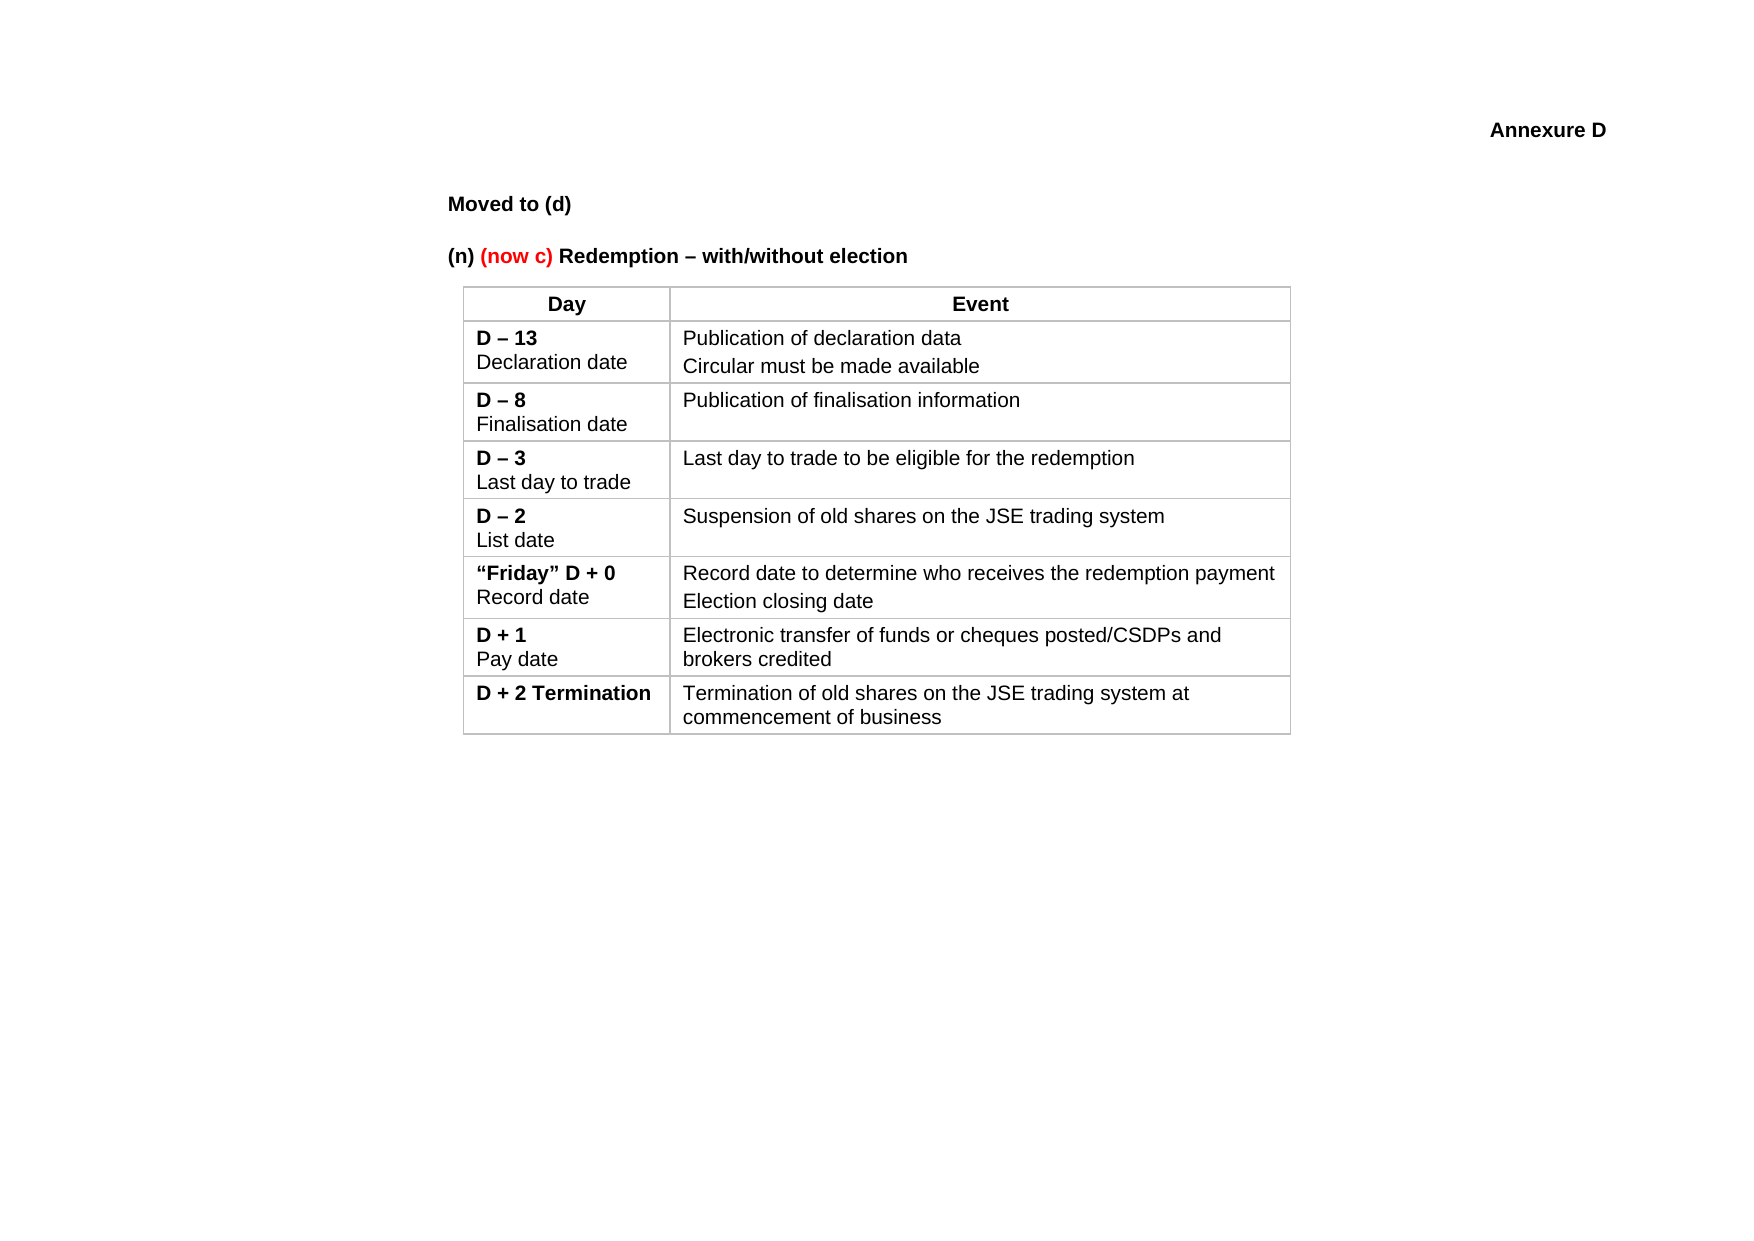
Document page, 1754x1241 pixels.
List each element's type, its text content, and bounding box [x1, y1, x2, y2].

list Moved to (d) [373, 192, 1606, 216]
table_cell D – 2 List date [464, 499, 669, 556]
table_header Event [671, 288, 1290, 320]
table_cell D – 3 Last day to trade [464, 442, 669, 498]
table_cell Publication of finalisation information [671, 384, 1290, 440]
table_cell Termination of old shares on the JSE trading system at commencement of business [671, 677, 1290, 733]
table_cell “Friday” D + 0 Record date [464, 557, 669, 617]
table_cell D + 1 Pay date [464, 619, 669, 675]
text Annexure D [148, 118, 1606, 142]
table_cell D – 13 Declaration date [464, 322, 669, 382]
table_cell Suspension of old shares on the JSE trading system [671, 499, 1290, 556]
table_cell Last day to trade to be eligible for the redemption [671, 442, 1290, 498]
table_header Day [464, 288, 669, 320]
list (n) (now c) Redemption – with/without election [148, 244, 1606, 268]
table_cell D – 8 Finalisation date [464, 384, 669, 440]
table_cell Record date to determine who receives the redemption payment Election closing date [671, 557, 1290, 617]
table_cell Publication of declaration data Circular must be made available [671, 322, 1290, 382]
table_cell D + 2 Termination [464, 677, 669, 733]
table_cell Electronic transfer of funds or cheques posted/CSDPs and brokers credited [671, 619, 1290, 675]
